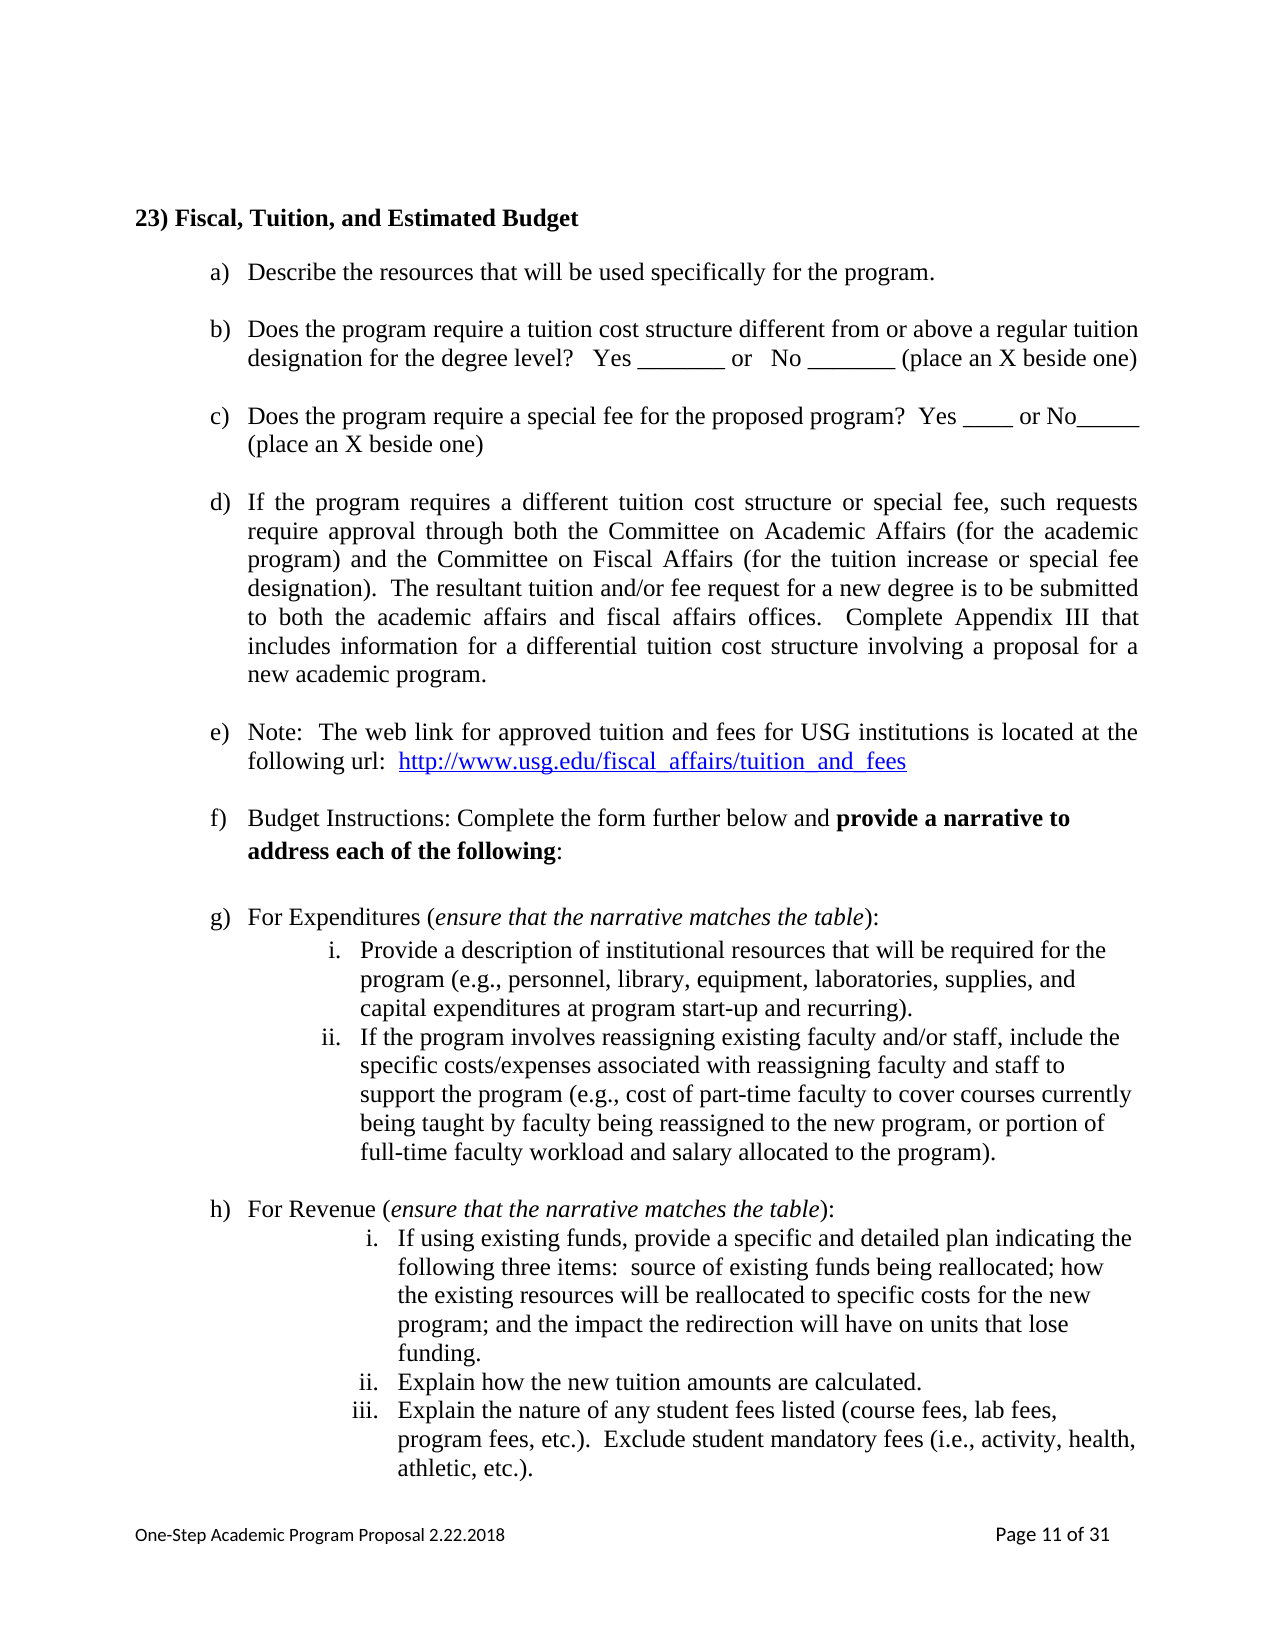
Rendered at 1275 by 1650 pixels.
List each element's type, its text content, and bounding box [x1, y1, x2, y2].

list For Revenue (ensure that the narrative matches the table): [210, 1194, 1140, 1223]
list Does the program require a tuition cost structure different from or above a regular tuition designation for the degree level? Yes _______ or No _______ (place an X beside one) [210, 314, 1140, 372]
list Explain the nature of any student fees listed (course fees, lab fees, program fees, etc.). Exclude student mandatory fees (i.e., activity, health, athletic, etc.). [379, 1395, 1140, 1482]
list Budget Instructions: Complete the form further below and provide a narrative to address each of the following: [210, 803, 1140, 865]
list If using existing funds, provide a specific and detailed plan indicating the following three items: source of existing funds being reallocated; how the existing resources will be reallocated to specific costs for the new program; and the impact the redirection will have on units that lose funding. [379, 1223, 1140, 1367]
list Provide a description of institutional resources that will be required for the program (e.g., personnel, library, equipment, laboratories, supplies, and capital expenditures at program start-up and recurring). [341, 935, 1140, 1022]
list Note: The web link for approved tuition and fees for USG institutions is located at the following url: http://www.usg.edu/fiscal_affairs/tuition_and_fees [210, 717, 1140, 774]
text 23) Fiscal, Tuition, and Estimated Budget [135, 203, 1140, 232]
list If the program involves reassigning existing faculty and/or staff, include the specific costs/expenses associated with reassigning faculty and staff to support the program (e.g., cost of part-time faculty to cover courses currently being taught by faculty being reassigned to the new program, or portion of full-time faculty workload and salary allocated to the program). [341, 1022, 1140, 1165]
list For Expenditures (ensure that the narrative matches the table): [210, 902, 1140, 931]
list If the program requires a different tuition cost structure or special fee, such requests require approval through both the Committee on Academic Affairs (for the academic program) and the Committee on Fiscal Affairs (for the tuition increase or special fee designation). The resultant tuition and/or fee request for a new degree is to be submitted to both the academic affairs and fiscal affairs offices. Complete Appendix III that includes information for a differential tuition cost structure involving a proposal for a new academic program. [210, 487, 1140, 688]
list Explain how the new tuition amounts are calculated. [379, 1367, 1140, 1395]
list Describe the resources that will be used specifically for the program. [210, 257, 1140, 286]
list Does the program require a special fee for the proposed program? Yes ____ or No_____ (place an X beside one) [210, 401, 1140, 458]
